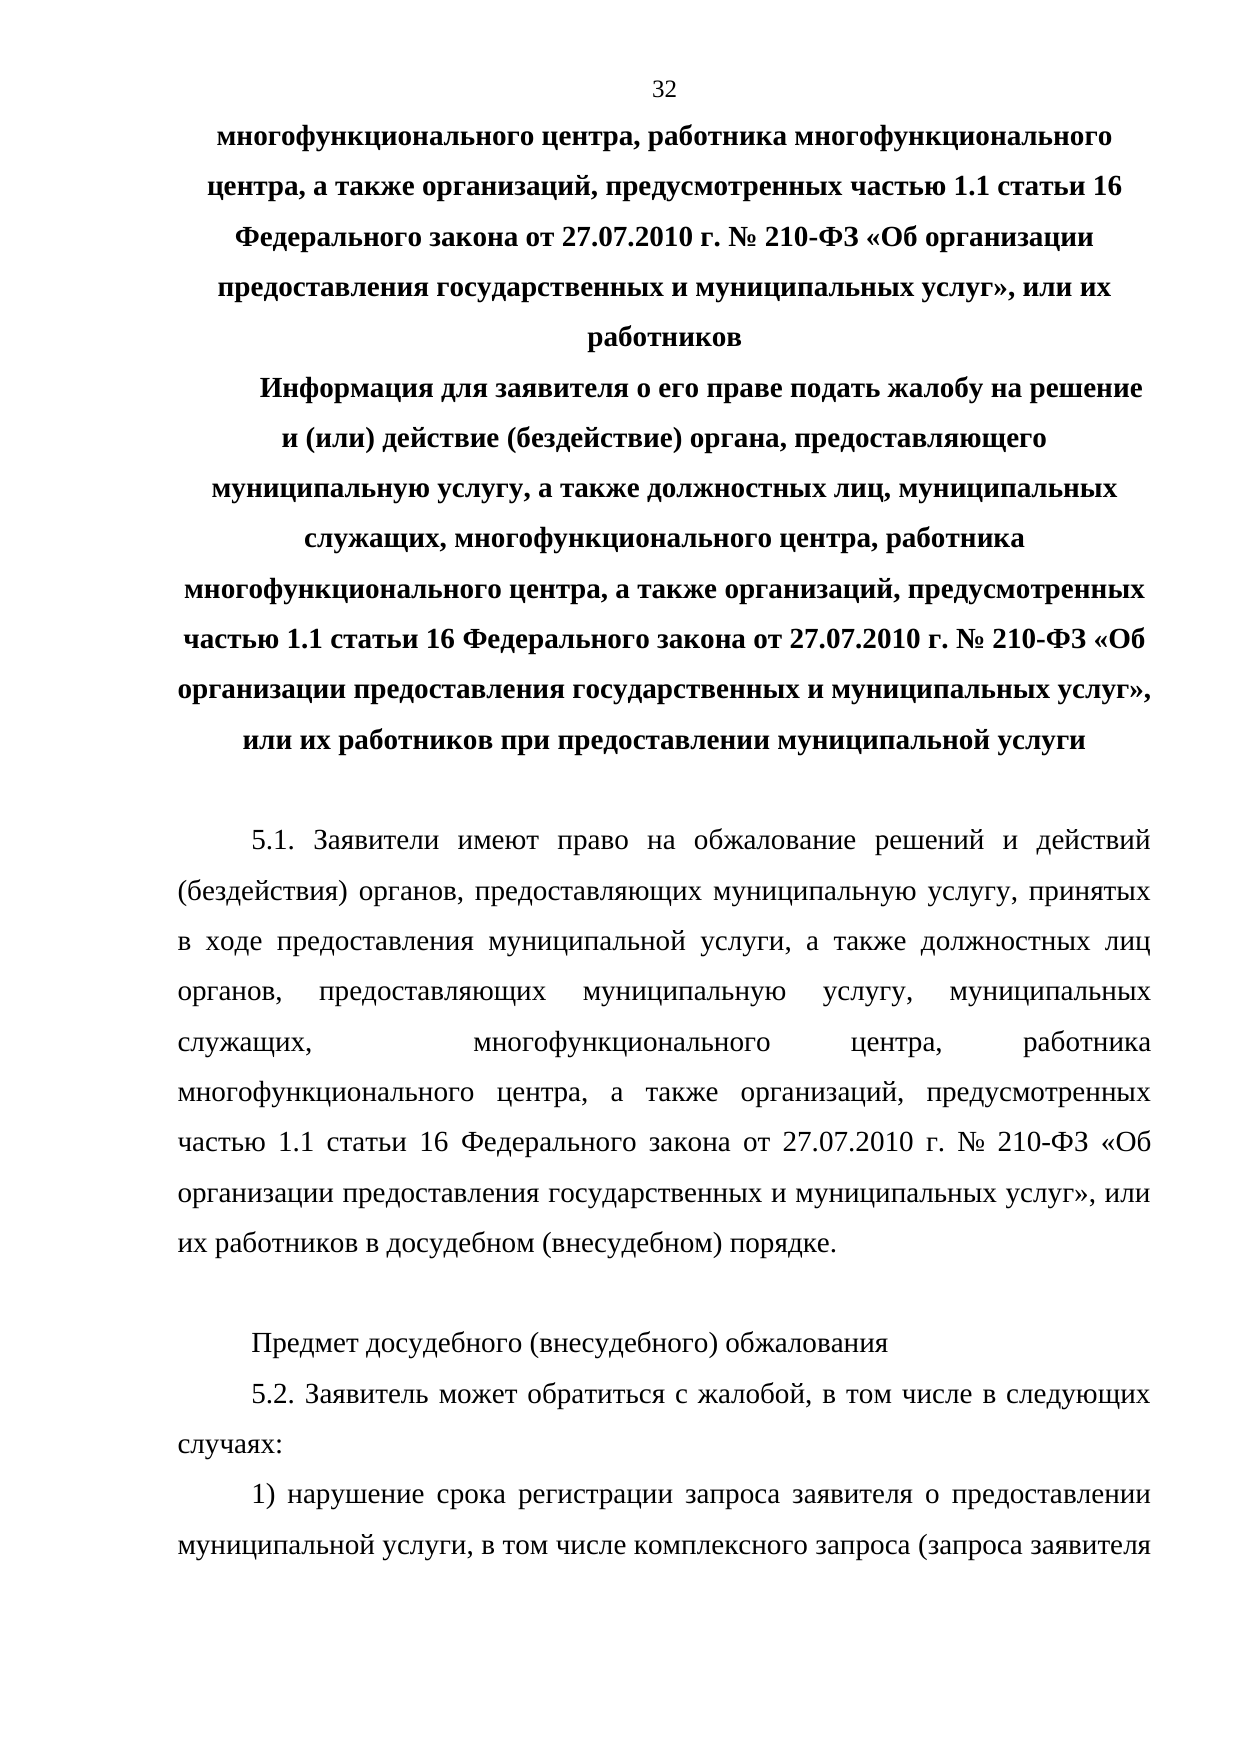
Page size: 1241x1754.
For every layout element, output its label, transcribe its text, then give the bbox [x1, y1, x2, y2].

text Информация для заявителя о его праве подать жалобу на решение и (или) действие (бездействие) органа, предоставляющего муниципальную услугу, а также должностных лиц, муниципальных служащих, многофункционального центра, работника многофункционального центра, а также организаций, предусмотренных частью 1.1 статьи 16 Федерального закона от 27.07.2010 г. № 210-ФЗ «Об организации предоставления государственных и муниципальных услуг», или их работников при предоставлении муниципальной услуги [177, 370, 1152, 755]
text Предмет досудебного (внесудебного) обжалования [177, 1326, 1152, 1359]
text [177, 118, 1152, 353]
text 5.1. Заявители имеют право на обжалование решений и действий (бездействия) органов, предоставляющих муниципальную услугу, принятых в ходе предоставления муниципальной услуги, а также должностных лиц органов, предоставляющих муниципальную услугу, муниципальных служащих, многофункционального центра, работника многофункционального центра, а также организаций, предусмотренных частью 1.1 статьи 16 Федерального закона от 27.07.2010 г. № 210-ФЗ «Об организации предоставления государственных и муниципальных услуг», или их работников в досудебном (внесудебном) порядке. [177, 822, 1152, 1258]
text 5.2. Заявитель может обратиться с жалобой, в том числе в следующих случаях: [177, 1376, 1152, 1460]
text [177, 1477, 1152, 1560]
